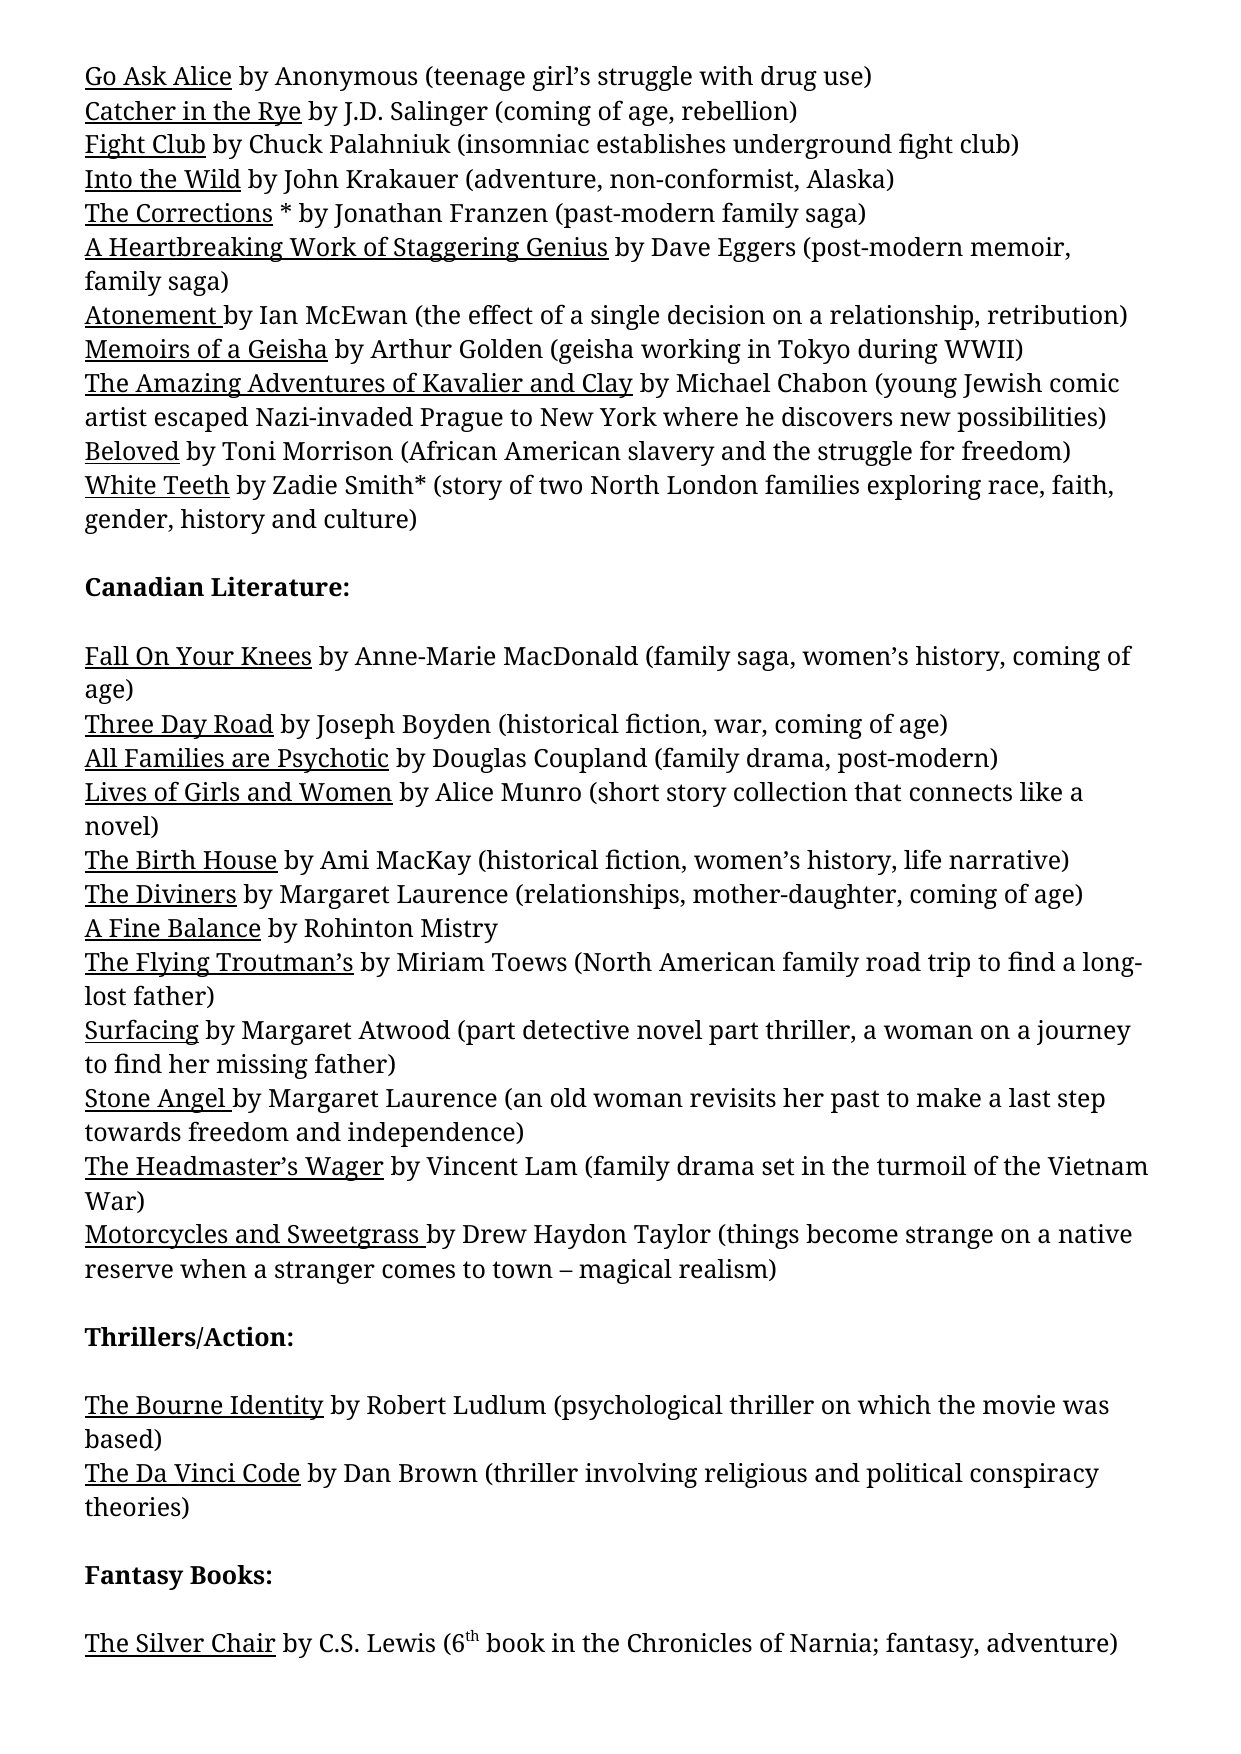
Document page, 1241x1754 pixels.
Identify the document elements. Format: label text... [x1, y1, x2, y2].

text Atonement by Ian McEwan (the effect of a single decision on a relationship, retribution) [84, 297, 1153, 332]
text Memoirs of a Geisha by Arthur Golden (geisha working in Tokyo during WWII) [84, 332, 1153, 366]
text The Diviners by Margaret Laurence (relationships, mother-daughter, coming of age) [84, 877, 1153, 911]
text Catcher in the Rye by J.D. Salinger (coming of age, rebellion) [84, 93, 1153, 127]
text Go Ask Alice by Anonymous (teenage girl’s struggle with drug use) [84, 59, 1153, 93]
text Fantasy Books: [84, 1558, 1153, 1592]
text Into the Wild by John Krakauer (adventure, non-conformist, Alaska) [84, 161, 1153, 195]
text The Da Vinci Code by Dan Brown (thriller involving religious and political conspiracy theories) [84, 1456, 1153, 1524]
text Three Day Road by Joseph Boyden (historical fiction, war, coming of age) [84, 706, 1153, 740]
text Beloved by Toni Morrison (African American slavery and the struggle for freedom) [84, 434, 1153, 468]
text Fall On Your Knees by Anne-Marie MacDonald (family saga, women’s history, coming of age) [84, 638, 1153, 706]
text The Silver Chair by C.S. Lewis (6th book in the Chronicles of Narnia; fantasy, adventure) [84, 1626, 1153, 1660]
text The Flying Troutman’s by Miriam Toews (North American family road trip to find a long-lost father) [84, 945, 1153, 1013]
text The Amazing Adventures of Kavalier and Clay by Michael Chabon (young Jewish comic artist escaped Nazi-invaded Prague to New York where he discovers new possibilities) [84, 366, 1153, 434]
text The Headmaster’s Wager by Vincent Lam (family drama set in the turmoil of the Vietnam War) [84, 1149, 1153, 1217]
text Stone Angel by Margaret Laurence (an old woman revisits her past to make a last step towards freedom and independence) [84, 1081, 1153, 1149]
text Surfacing by Margaret Atwood (part detective novel part thriller, a woman on a journey to find her missing father) [84, 1013, 1153, 1081]
text Fight Club by Chuck Palahniuk (insomniac establishes underground fight club) [84, 127, 1153, 161]
text Motorcycles and Sweetgrass by Drew Haydon Taylor (things become strange on a native reserve when a stranger comes to town – magical realism) [84, 1217, 1153, 1285]
text The Bourne Identity by Robert Ludlum (psychological thriller on which the movie was based) [84, 1387, 1153, 1456]
text The Birth House by Ami MacKay (historical fiction, women’s history, life narrative) [84, 842, 1153, 877]
text The Corrections * by Jonathan Franzen (past-modern family saga) [84, 195, 1153, 229]
text A Heartbreaking Work of Staggering Genius by Dave Eggers (post-modern memoir, family saga) [84, 229, 1153, 297]
text All Families are Psychotic by Douglas Coupland (family drama, post-modern) Lives of Girls and Women by Alice Munro (short story collection that connects like a novel) [84, 740, 1153, 842]
text Thrillers/Action: [84, 1319, 1153, 1353]
text Canadian Literature: [84, 570, 1153, 604]
text A Fine Balance by Rohinton Mistry [84, 911, 1153, 945]
text White Teeth by Zadie Smith* (story of two North London families exploring race, faith, gender, history and culture) [84, 468, 1153, 536]
